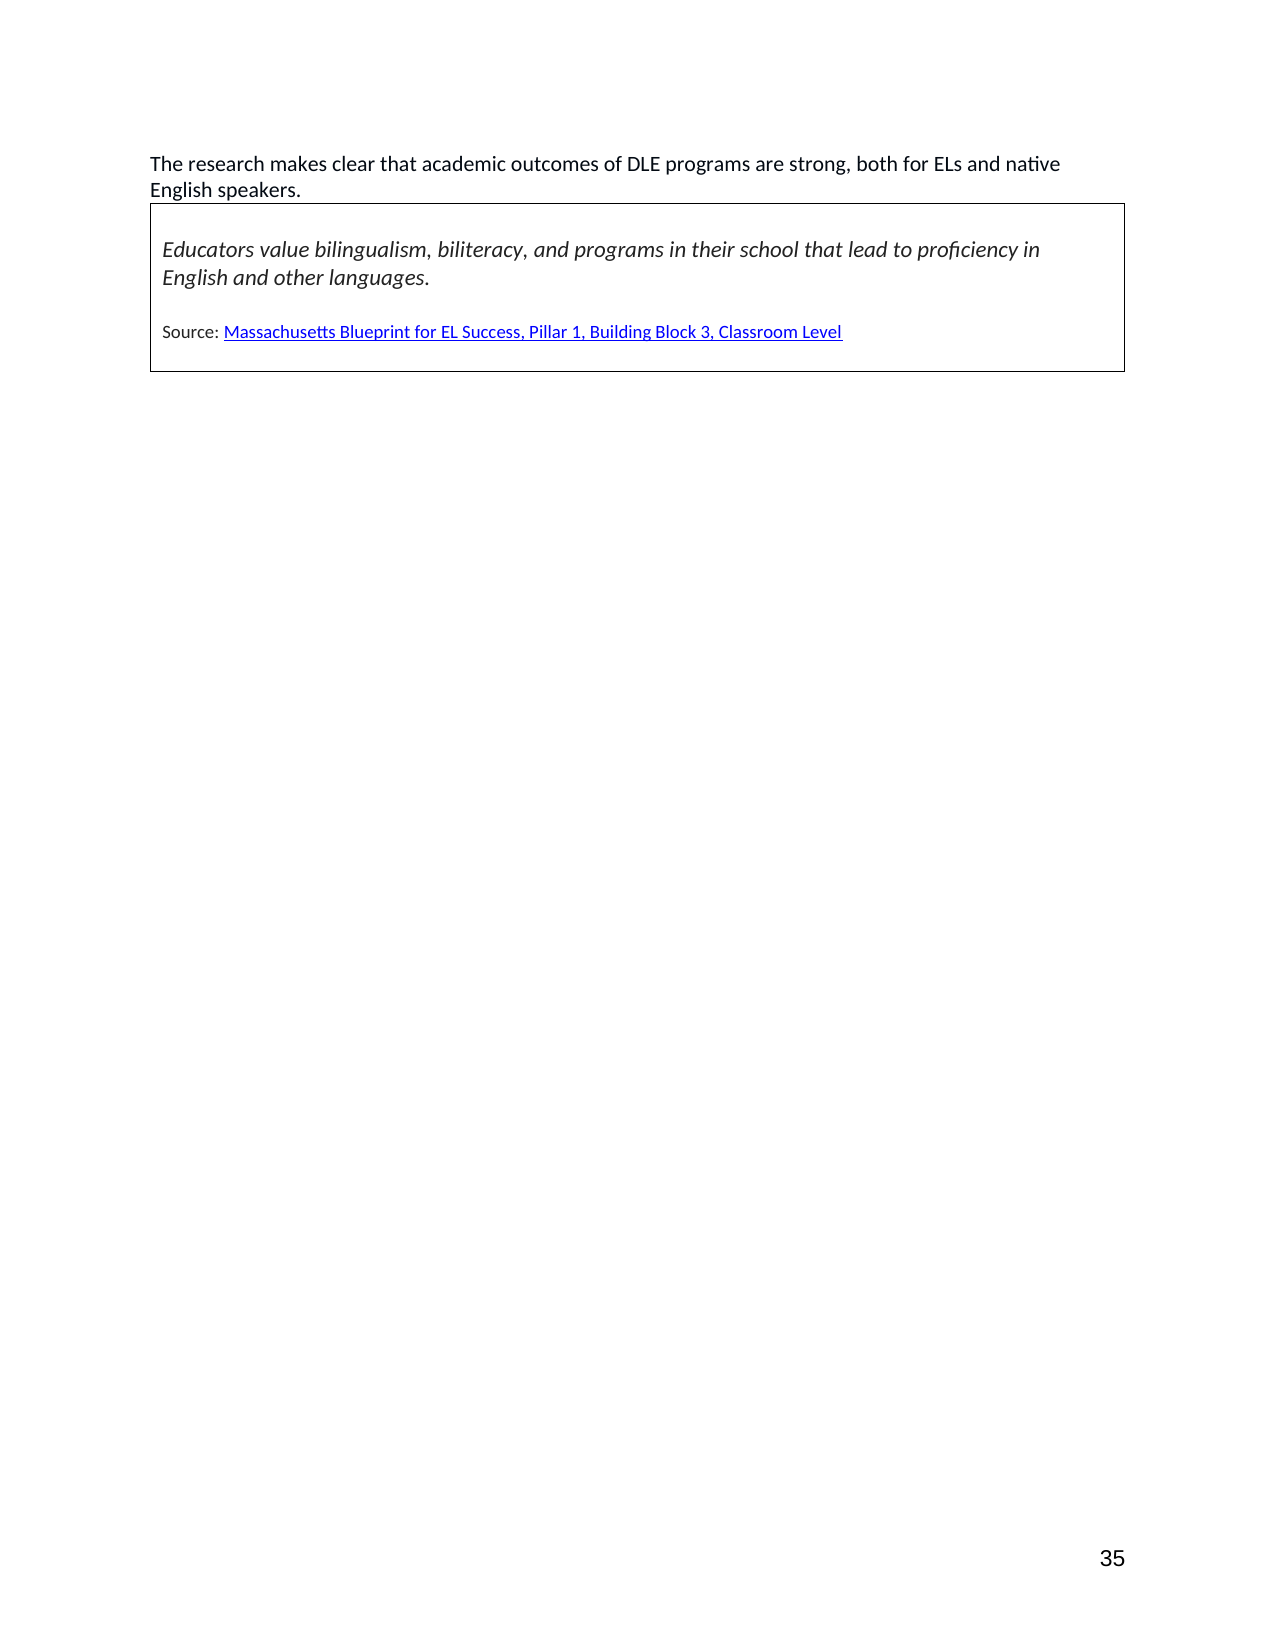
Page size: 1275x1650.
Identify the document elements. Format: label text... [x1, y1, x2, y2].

text The research makes clear that academic outcomes of DLE programs are strong, both for ELs and native English speakers. [301, 150, 1125, 203]
table_header Educators value bilingualism, biliteracy, and programs in their school that lead to proficiency in English and other languages. Source: Massachusetts Blueprint for EL Success, Pillar 1, Building Block 3, Classroom Level [151, 204, 1124, 371]
